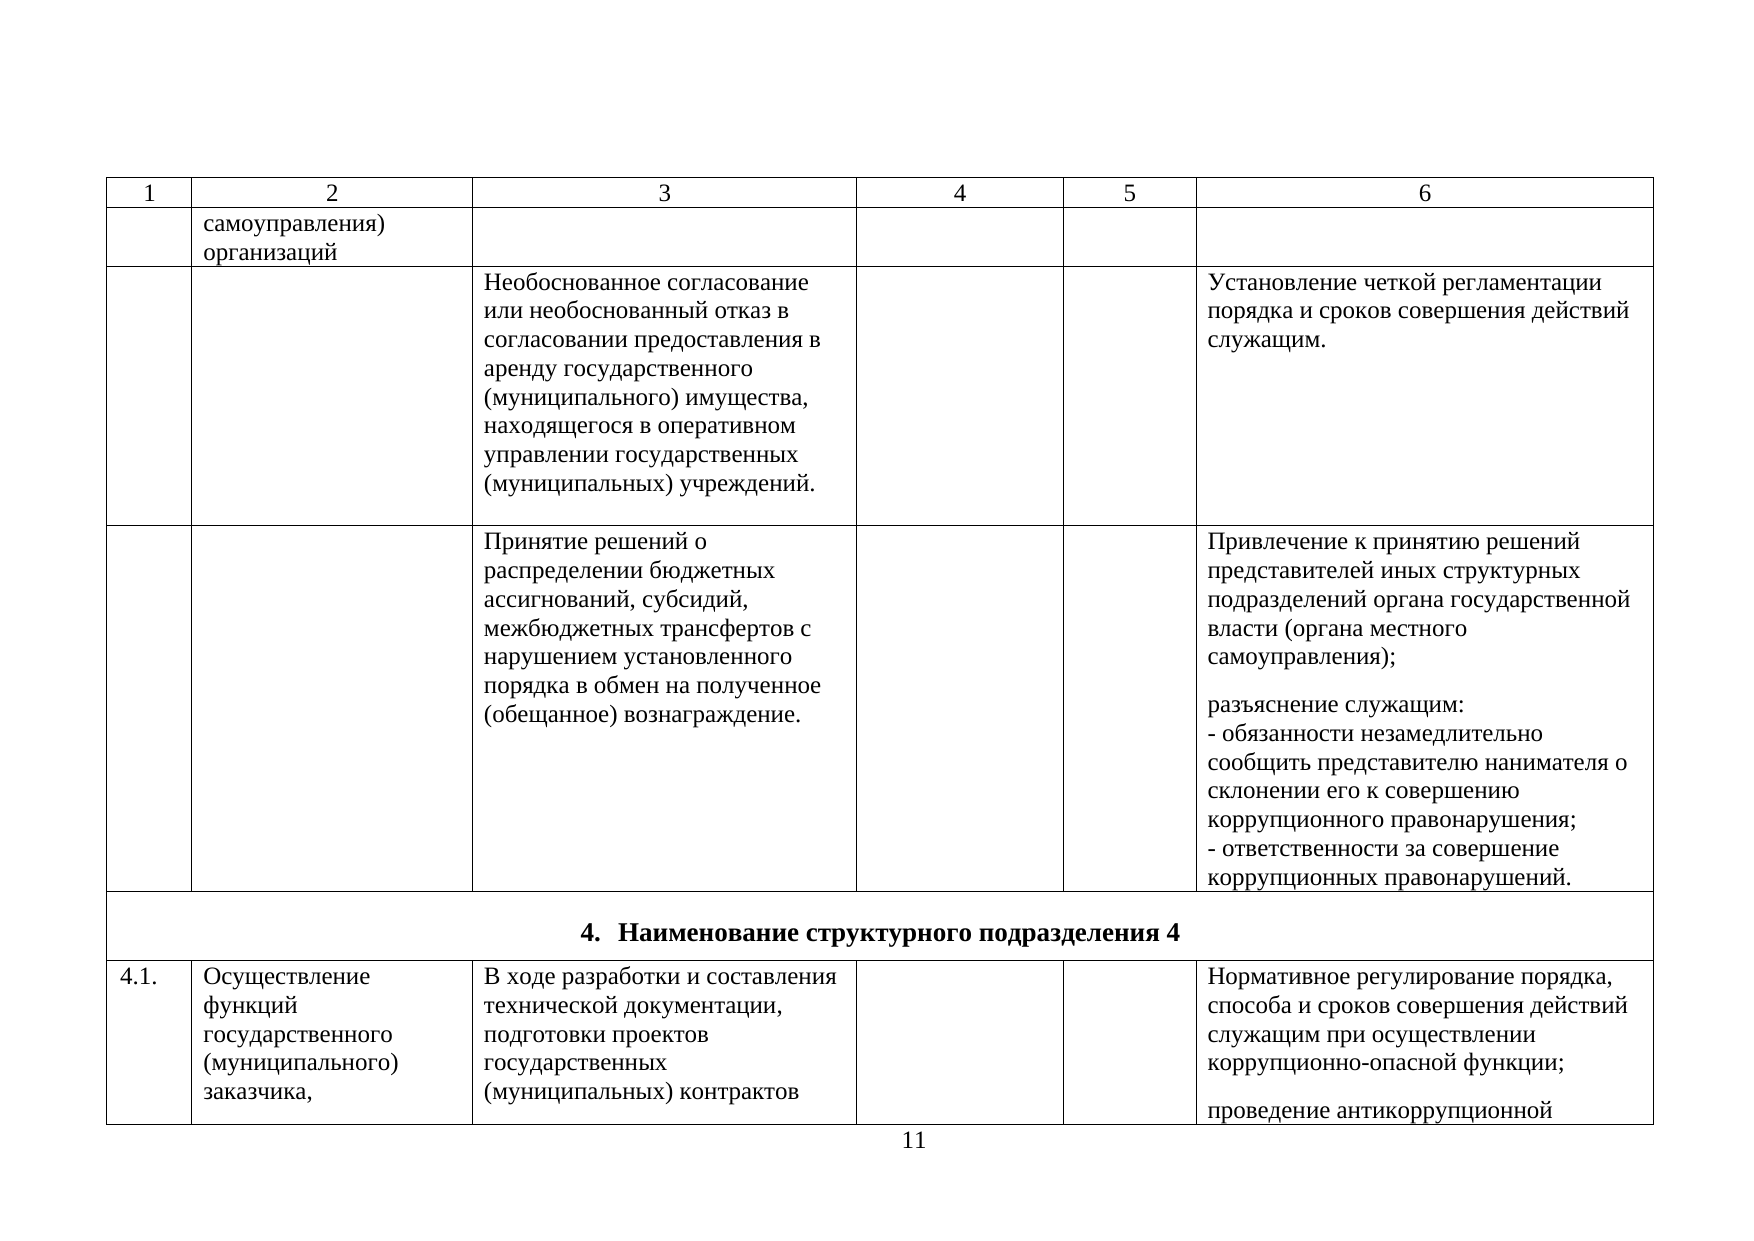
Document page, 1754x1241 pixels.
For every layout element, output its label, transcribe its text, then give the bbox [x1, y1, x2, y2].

table_cell Необоснованное согласование или необоснованный отказ в согласовании предоставления в аренду государственного (муниципального) имущества, находящегося в оперативном управлении государственных (муниципальных) учреждений. [473, 267, 856, 525]
table_cell [1064, 526, 1196, 891]
table_cell Принятие решений о распределении бюджетных ассигнований, субсидий, межбюджетных трансфертов с нарушением установленного порядка в обмен на полученное (обещанное) вознаграждение. [473, 526, 856, 891]
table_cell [192, 961, 472, 1124]
table_header 3 [473, 178, 856, 207]
table_cell [107, 208, 191, 266]
table_header 6 [1197, 178, 1653, 207]
table_cell [107, 267, 191, 525]
table_cell Наименование структурного подразделения 4 [107, 892, 1653, 960]
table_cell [1197, 208, 1653, 266]
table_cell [1197, 961, 1653, 1124]
table_cell [857, 526, 1063, 891]
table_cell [473, 961, 856, 1124]
table_header 4 [857, 178, 1063, 207]
table_cell [192, 267, 472, 525]
table_cell Привлечение к принятию решений представителей иных структурных подразделений органа государственной власти (органа местного самоуправления); разъяснение служащим: - обязанности незамедлительно сообщить представителю нанимателя о склонении его к совершению коррупционного правонарушения; - ответственности за совершение коррупционных правонарушений. [1197, 526, 1653, 891]
table_cell [857, 267, 1063, 525]
table_cell Установление четкой регламентации порядка и сроков совершения действий служащим. [1197, 267, 1653, 525]
table_cell [857, 961, 1063, 1124]
table_header 5 [1064, 178, 1196, 207]
table_cell [1064, 208, 1196, 266]
table_header 1 [107, 178, 191, 207]
table_cell [107, 526, 191, 891]
table_cell [192, 526, 472, 891]
table_header 2 [192, 178, 472, 207]
table_cell [1064, 961, 1196, 1124]
table_cell [1064, 267, 1196, 525]
table_cell [857, 208, 1063, 266]
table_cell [473, 208, 856, 266]
table_cell [107, 961, 191, 1124]
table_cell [192, 208, 472, 266]
